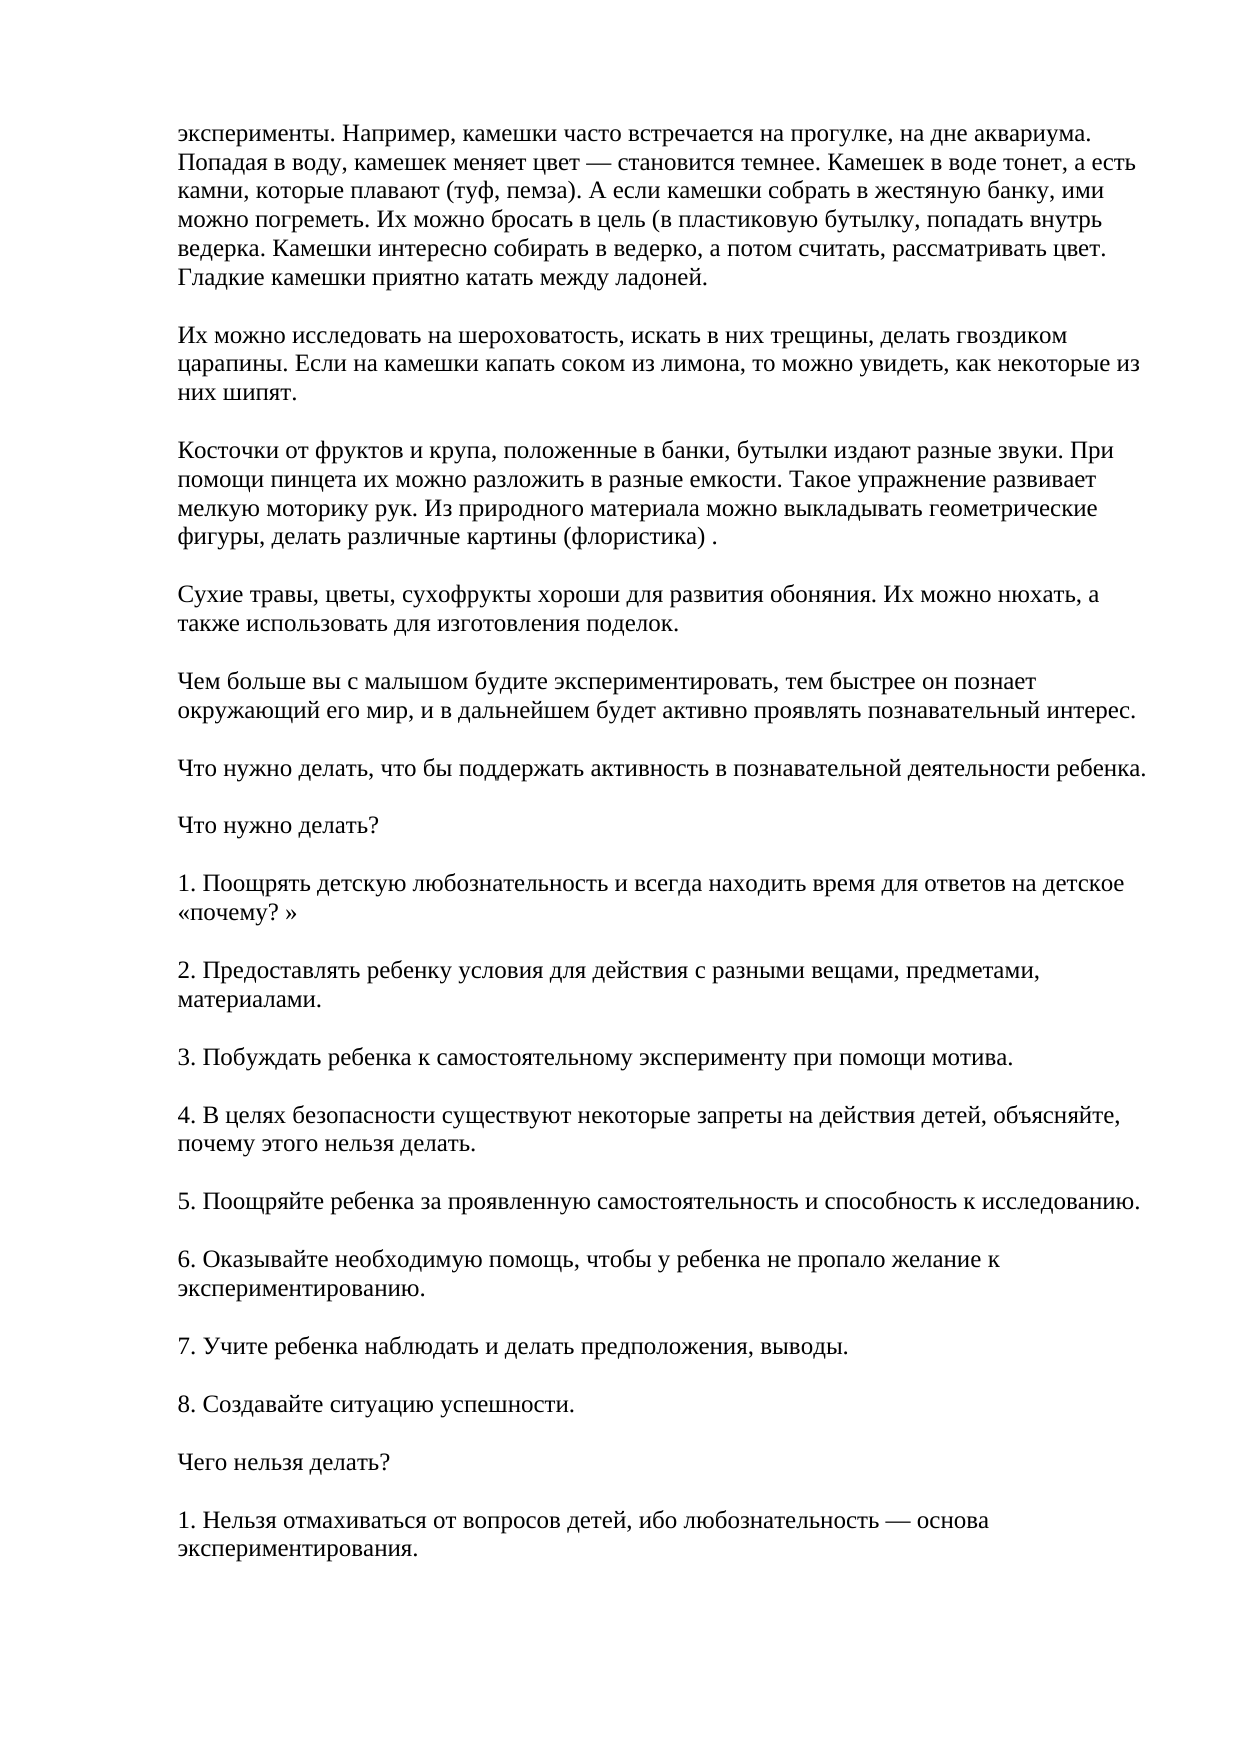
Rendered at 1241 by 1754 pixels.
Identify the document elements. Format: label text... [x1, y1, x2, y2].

text Что нужно делать, что бы поддержать активность в познавательной деятельности ребенка. [177, 753, 1152, 781]
text Чем больше вы с малышом будите экспериментировать, тем быстрее он познает окружающий его мир, и в дальнейшем будет активно проявлять познавательный интерес. [177, 666, 1152, 723]
text 6. Оказывайте необходимую помощь, чтобы у ребенка не пропало желание к экспериментированию. [177, 1244, 1152, 1302]
text 1. Поощрять детскую любознательность и всегда находить время для ответов на детское «почему? » [177, 868, 1152, 926]
text 1. Нельзя отмахиваться от вопросов детей, ибо любознательность — основа экспериментирования. [177, 1505, 1152, 1562]
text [177, 118, 1152, 291]
text Их можно исследовать на шероховатость, искать в них трещины, делать гвоздиком царапины. Если на камешки капать соком из лимона, то можно увидеть, как некоторые из них шипят. [177, 320, 1152, 406]
text 5. Поощряйте ребенка за проявленную самостоятельность и способность к исследованию. [177, 1186, 1152, 1215]
text 4. В целях безопасности существуют некоторые запреты на действия детей, объясняйте, почему этого нельзя делать. [177, 1100, 1152, 1157]
text 8. Создавайте ситуацию успешности. [177, 1389, 1152, 1418]
text 2. Предоставлять ребенку условия для действия с разными вещами, предметами, материалами. [177, 955, 1152, 1013]
text 3. Побуждать ребенка к самостоятельному эксперименту при помощи мотива. [177, 1042, 1152, 1071]
text Чего нельзя делать? [177, 1447, 1152, 1476]
text Что нужно делать? [177, 811, 1152, 839]
text 7. Учите ребенка наблюдать и делать предположения, выводы. [177, 1331, 1152, 1360]
text Сухие травы, цветы, сухофрукты хороши для развития обоняния. Их можно нюхать, а также использовать для изготовления поделок. [177, 579, 1152, 637]
text Косточки от фруктов и крупа, положенные в банки, бутылки издают разные звуки. При помощи пинцета их можно разложить в разные емкости. Такое упражнение развивает мелкую моторику рук. Из природного материала можно выкладывать геометрические фигуры, делать различные картины (флористика) . [177, 435, 1152, 550]
